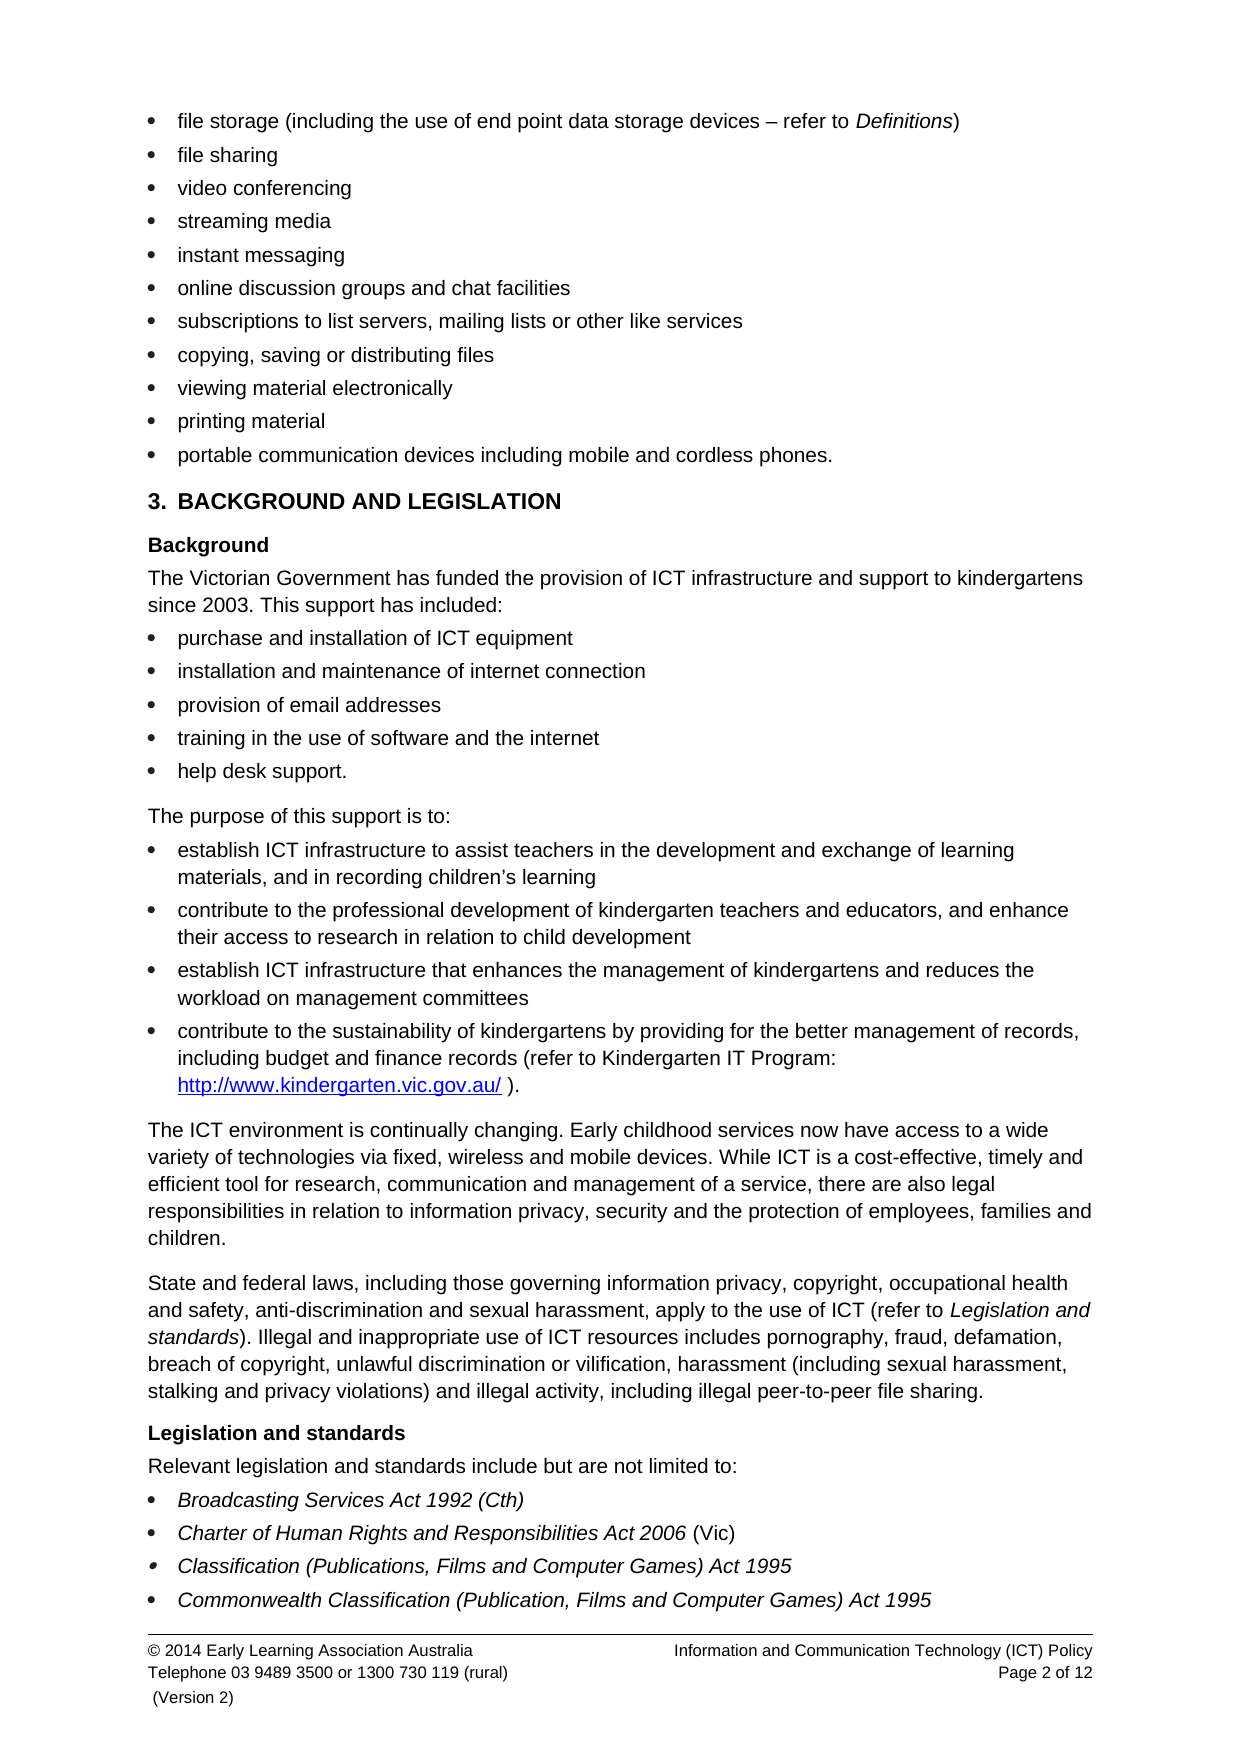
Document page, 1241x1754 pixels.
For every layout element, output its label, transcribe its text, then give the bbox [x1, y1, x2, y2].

text help desk support. [148, 756, 1092, 783]
text Classification (Publications, Films and Computer Games) Act 1995 [148, 1551, 1092, 1578]
text State and federal laws, including those governing information privacy, copyright, occupational health and safety, anti-discrimination and sexual harassment, apply to the use of ICT (refer to Legislation and standards). Illegal and inappropriate use of ICT resources includes pornography, fraud, defamation, breach of copyright, unlawful discrimination or vilification, harassment (including sexual harassment, stalking and privacy violations) and illegal activity, including illegal peer-to-peer file sharing. [148, 1268, 1092, 1403]
text Charter of Human Rights and Responsibilities Act 2006 (Vic) [148, 1518, 1092, 1545]
text subscriptions to list servers, mailing lists or other like services [148, 306, 1092, 333]
text The Victorian Government has funded the provision of ICT infrastructure and support to kindergartens since 2003. This support has included: [148, 563, 1092, 617]
text online discussion groups and chat facilities [148, 273, 1092, 300]
text The purpose of this support is to: [148, 801, 1092, 828]
subtitle Background and legislation [148, 488, 1092, 514]
text copying, saving or distributing files [148, 340, 1092, 367]
text contribute to the professional development of kindergarten teachers and educators, and enhance their access to research in relation to child development [148, 895, 1092, 949]
text The ICT environment is continually changing. Early childhood services now have access to a wide variety of technologies via fixed, wireless and mobile devices. While ICT is a cost-effective, timely and efficient tool for research, communication and management of a service, there are also legal responsibilities in relation to information privacy, security and the protection of employees, families and children. [148, 1115, 1092, 1250]
text establish ICT infrastructure to assist teachers in the development and exchange of learning materials, and in recording children’s learning [148, 834, 1092, 889]
text training in the use of software and the internet [148, 723, 1092, 750]
text viewing material electronically [148, 373, 1092, 400]
text Commonwealth Classification (Publication, Films and Computer Games) Act 1995 [148, 1584, 1092, 1612]
text Broadcasting Services Act 1992 (Cth) [148, 1484, 1092, 1512]
text contribute to the sustainability of kindergartens by providing for the better management of records, including budget and finance records (refer to Kindergarten IT Program: http://www.kindergarten.vic.gov.au/ ). [148, 1016, 1092, 1097]
text portable communication devices including mobile and cordless phones. [148, 440, 1092, 467]
subtitle Background [148, 532, 1092, 556]
text streaming media [148, 206, 1092, 233]
text installation and maintenance of internet connection [148, 656, 1092, 683]
text file sharing [148, 140, 1092, 167]
text printing material [148, 406, 1092, 433]
text Relevant legislation and standards include but are not limited to: [148, 1451, 1092, 1478]
subtitle Legislation and standards [148, 1421, 1092, 1445]
text instant messaging [148, 240, 1092, 267]
text provision of email addresses [148, 690, 1092, 717]
text purchase and installation of ICT equipment [148, 623, 1092, 650]
text video conferencing [148, 173, 1092, 200]
text establish ICT infrastructure that enhances the management of kindergartens and reduces the workload on management committees [148, 955, 1092, 1009]
text file storage (including the use of end point data storage devices – refer to Definitions) [148, 106, 1092, 133]
